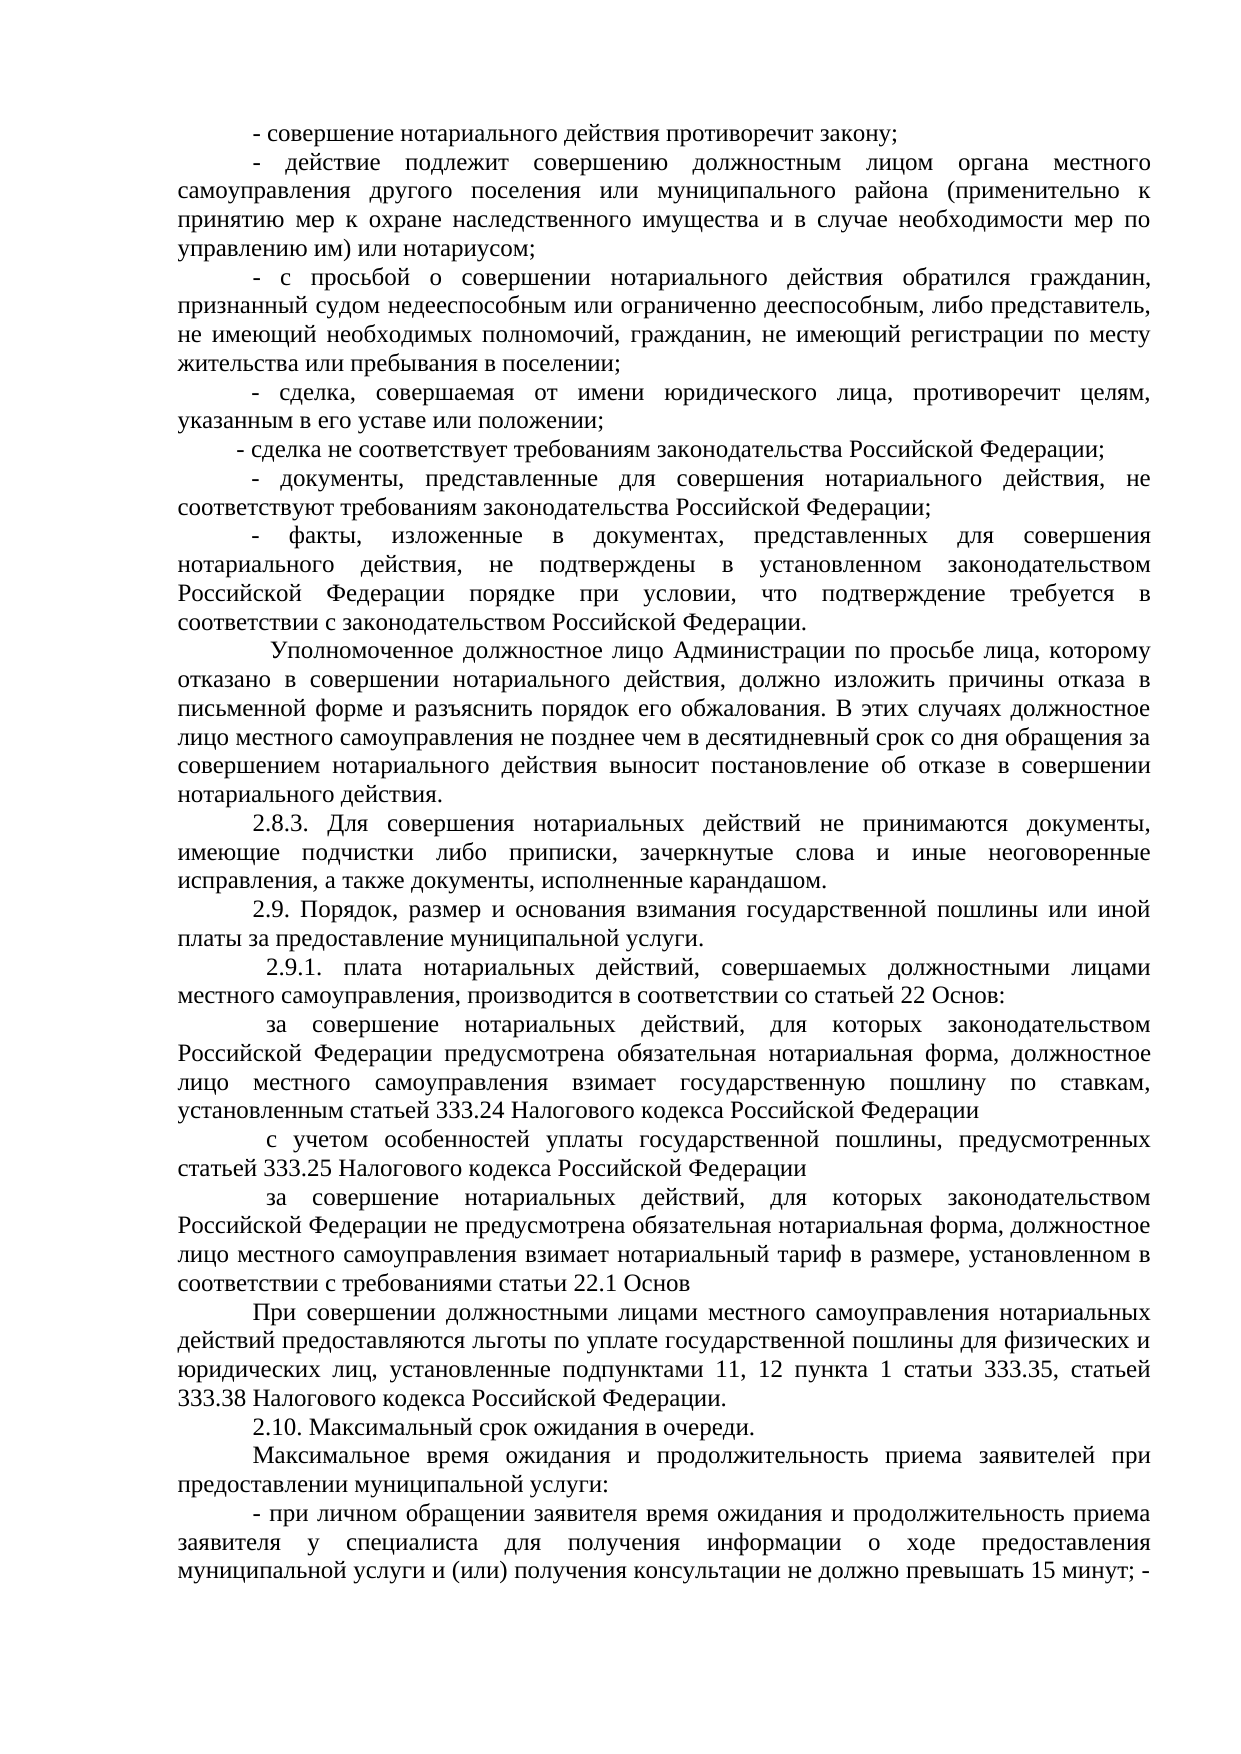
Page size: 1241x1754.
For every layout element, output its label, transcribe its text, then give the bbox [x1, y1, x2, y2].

text 2.8.3. Для совершения нотариальных действий не принимаются документы, имеющие подчистки либо приписки, зачеркнутые слова и иные неоговоренные исправления, а также документы, исполненные карандашом. [177, 808, 1152, 894]
text - сделка не соответствует требованиям законодательства Российской Федерации; [177, 434, 1152, 463]
text - с просьбой о совершении нотариального действия обратился гражданин, признанный судом недееспособным или ограниченно дееспособным, либо представитель, не имеющий необходимых полномочий, гражданин, не имеющий регистрации по месту жительства или пребывания в поселении; [177, 262, 1152, 377]
text - совершение нотариального действия противоречит закону; [177, 118, 1152, 147]
text 2.10. Максимальный срок ожидания в очереди. [177, 1412, 1152, 1441]
text за совершение нотариальных действий, для которых законодательством Российской Федерации предусмотрена обязательная нотариальная форма, должностное лицо местного самоуправления взимает государственную пошлину по ставкам, установленным статьей 333.24 Налогового кодекса Российской Федерации [177, 1009, 1152, 1124]
text с учетом особенностей уплаты государственной пошлины, предусмотренных статьей 333.25 Налогового кодекса Российской Федерации [177, 1124, 1152, 1182]
text - документы, представленные для совершения нотариального действия, не соответствуют требованиям законодательства Российской Федерации; [177, 463, 1152, 521]
text Максимальное время ожидания и продолжительность приема заявителей при предоставлении муниципальной услуги: [177, 1441, 1152, 1498]
text - сделка, совершаемая от имени юридического лица, противоречит целям, указанным в его уставе или положении; [177, 377, 1152, 434]
text - факты, изложенные в документах, представленных для совершения нотариального действия, не подтверждены в установленном законодательством Российской Федерации порядке при условии, что подтверждение требуется в соответствии с законодательством Российской Федерации. [177, 521, 1152, 636]
text Уполномоченное должностное лицо Администрации по просьбе лица, которому отказано в совершении нотариального действия, должно изложить причины отказа в письменной форме и разъяснить порядок его обжалования. В этих случаях должностное лицо местного самоуправления не позднее чем в десятидневный срок со дня обращения за совершением нотариального действия выносит постановление об отказе в совершении нотариального действия. [177, 636, 1152, 808]
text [177, 1498, 1152, 1584]
text за совершение нотариальных действий, для которых законодательством Российской Федерации не предусмотрена обязательная нотариальная форма, должностное лицо местного самоуправления взимает нотариальный тариф в размере, установленном в соответствии с требованиями статьи 22.1 Основ [177, 1182, 1152, 1297]
text 2.9. Порядок, размер и основания взимания государственной пошлины или иной платы за предоставление муниципальной услуги. [177, 894, 1152, 952]
text 2.9.1. плата нотариальных действий, совершаемых должностными лицами местного самоуправления, производится в соответствии со статьей 22 Основ: [177, 952, 1152, 1009]
text - действие подлежит совершению должностным лицом органа местного самоуправления другого поселения или муниципального района (применительно к принятию мер к охране наследственного имущества и в случае необходимости мер по управлению им) или нотариусом; [177, 147, 1152, 262]
text При совершении должностными лицами местного самоуправления нотариальных действий предоставляются льготы по уплате государственной пошлины для физических и юридических лиц, установленные подпунктами 11, 12 пункта 1 статьи 333.35, статьей 333.38 Налогового кодекса Российской Федерации. [177, 1297, 1152, 1412]
